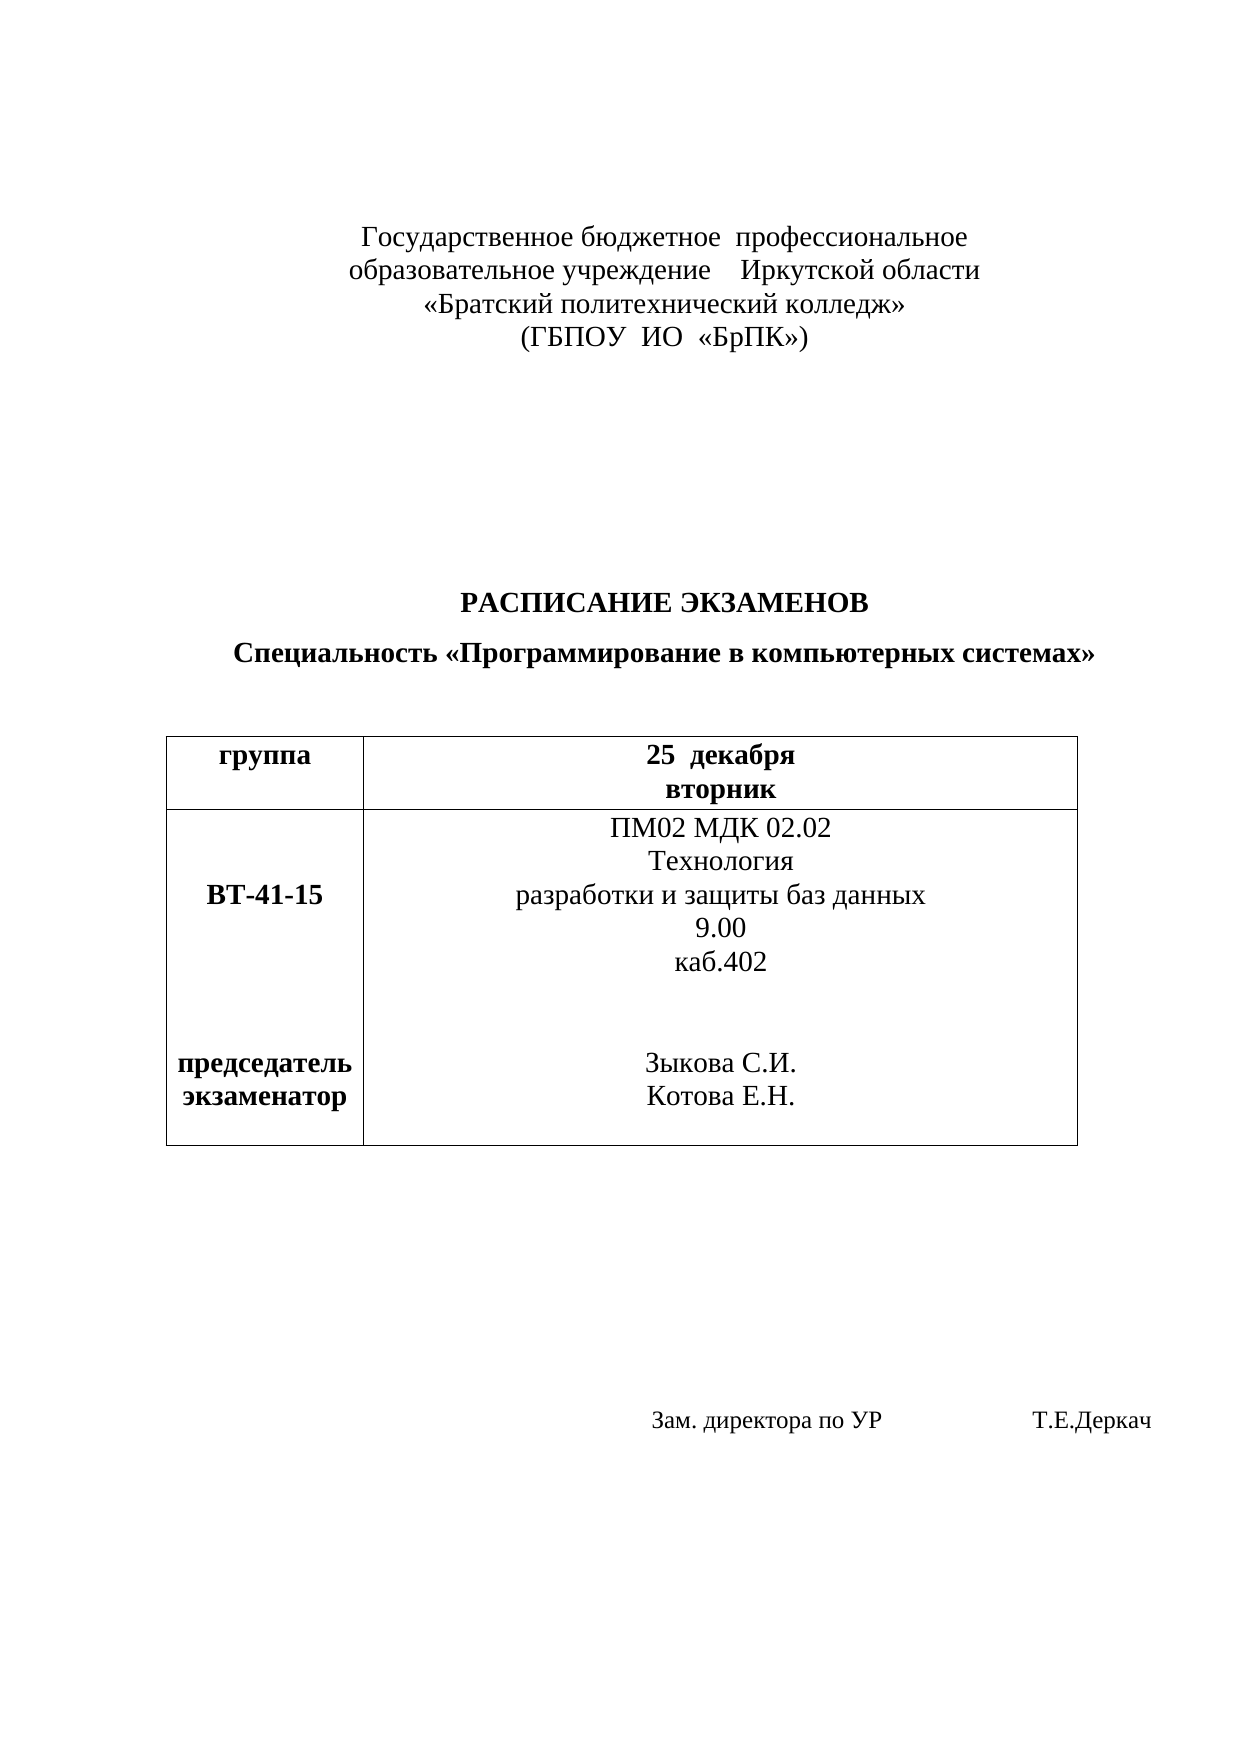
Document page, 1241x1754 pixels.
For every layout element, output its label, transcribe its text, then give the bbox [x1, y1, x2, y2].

table_header группа [167, 737, 363, 809]
title Зам. директора по УР Т.Е.Деркач [177, 1405, 1152, 1434]
title Специальность «Программирование в компьютерных системах» [177, 636, 1152, 669]
table_header 25 декабря вторник [364, 737, 1077, 809]
text РАСПИСАНИЕ ЭКЗАМЕНОВ [177, 585, 1152, 619]
text «Братский политехнический колледж» [177, 286, 1152, 319]
text образовательное учреждение Иркутской области [177, 252, 1152, 286]
text Государственное бюджетное профессиональное [177, 219, 1152, 252]
table_cell ВТ-41-15 председатель экзаменатор [167, 810, 363, 1145]
text (ГБПОУ ИО «БрПК») [177, 319, 1152, 353]
table_cell ПМ02 МДК 02.02 Технология разработки и защиты баз данных 9.00 каб.402 Зыкова С.И. Котова Е.Н. [364, 810, 1077, 1145]
